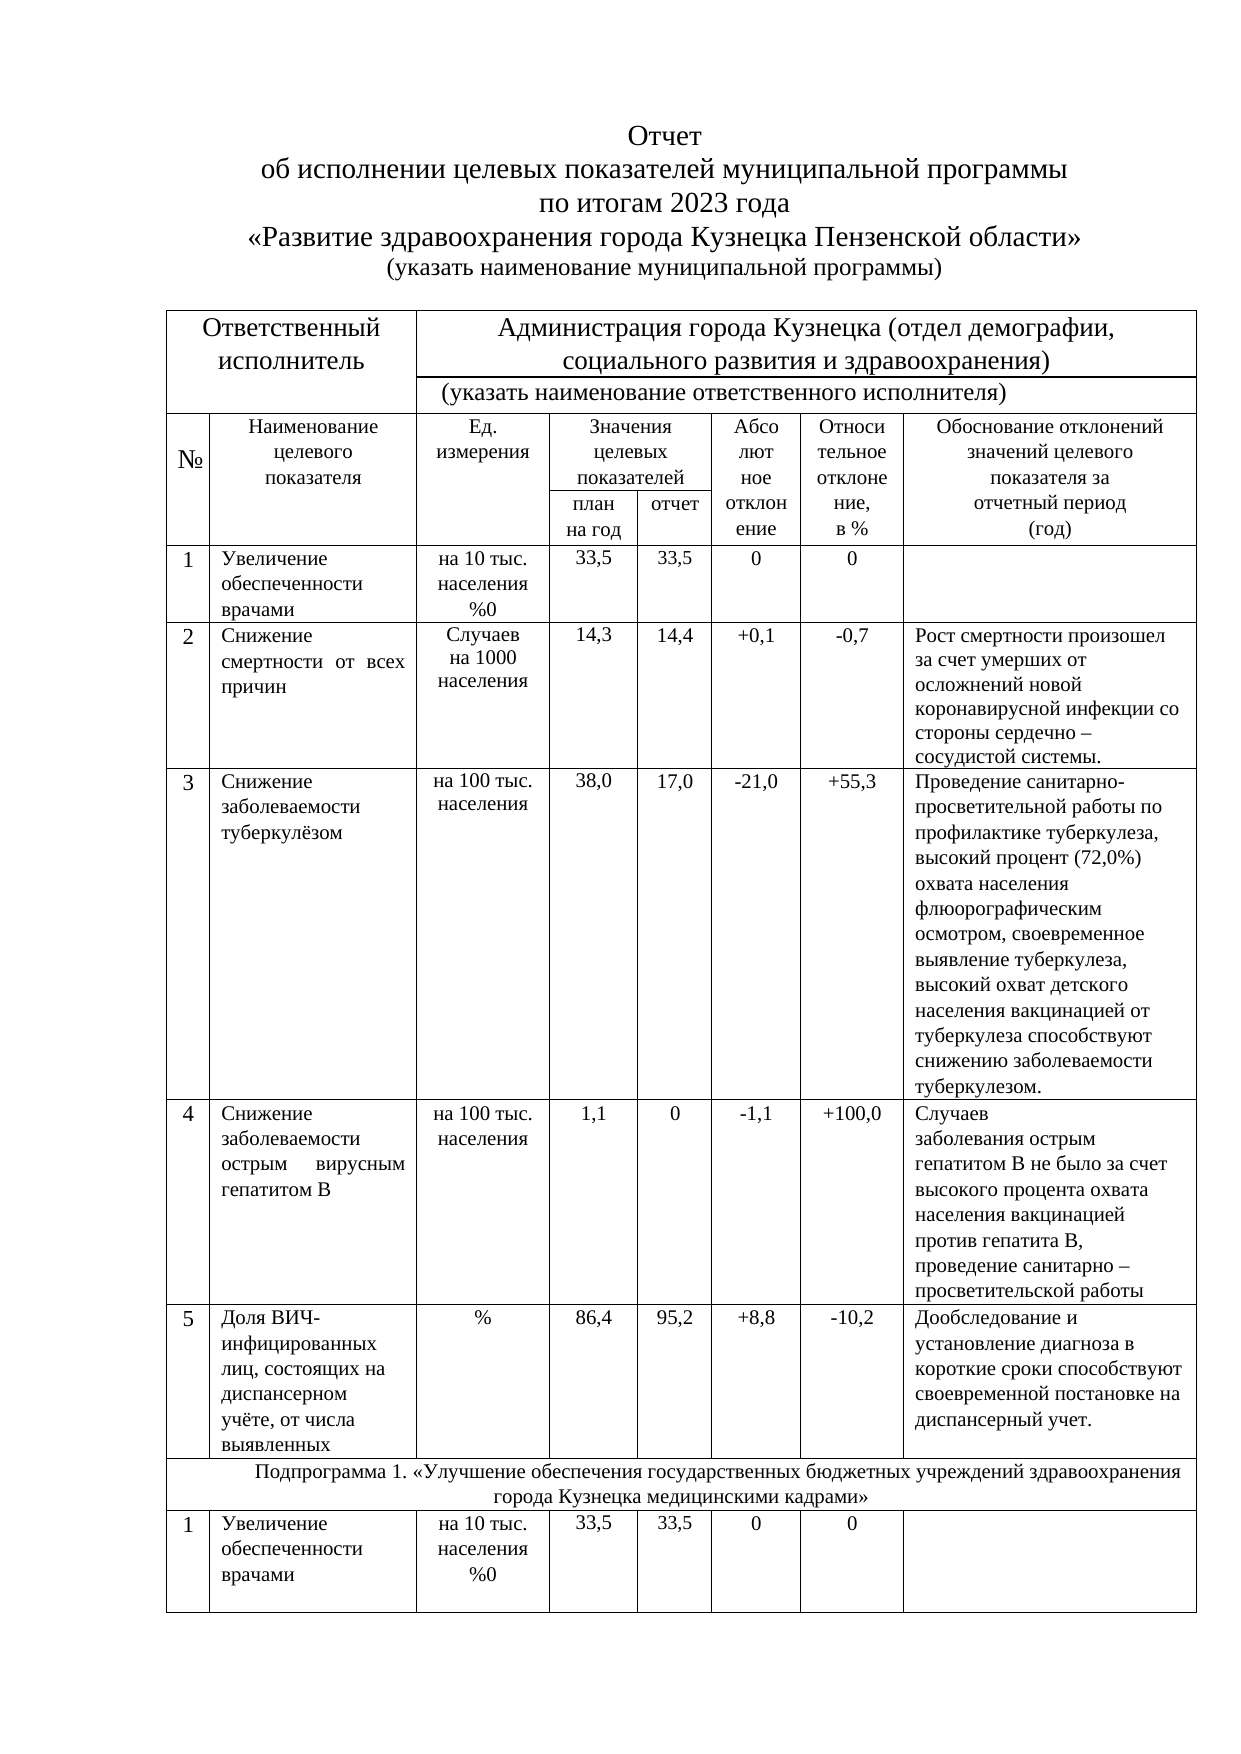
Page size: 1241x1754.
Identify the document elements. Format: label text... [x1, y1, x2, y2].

table_cell 1 [167, 1511, 209, 1612]
table_cell 1,1 [550, 1100, 637, 1304]
table_cell Наименование целевого показателя [210, 414, 416, 545]
table_cell % [417, 1305, 549, 1458]
table_cell 4 [167, 1100, 209, 1304]
table_cell Снижение заболеваемости острым вирусным гепатитом В [210, 1100, 416, 1304]
table_cell -1,1 [712, 1100, 800, 1304]
table_cell Абсо лют ное отклонение [712, 414, 800, 545]
text «Развитие здравоохранения города Кузнецка Пензенской области» [177, 219, 1152, 252]
text по итогам 2023 года [177, 185, 1152, 219]
table_cell на 100 тыс. населения [417, 1100, 549, 1304]
table_cell 17,0 [638, 769, 711, 1099]
table_cell 86,4 [550, 1305, 637, 1458]
table_cell -0,7 [801, 623, 903, 768]
table_cell 2 [167, 623, 209, 768]
table_cell 95,2 [638, 1305, 711, 1458]
table_cell на 10 тыс. населения %0 [417, 546, 549, 622]
table_cell Увеличение обеспеченности врачами [210, 546, 416, 622]
table_cell Обоснование отклонений значений целевого показателя за отчетный период (год) [904, 414, 1196, 545]
text об исполнении целевых показателей муниципальной программы [177, 152, 1152, 185]
table_cell 0 [712, 546, 800, 622]
table_header Администрация города Кузнецка (отдел демографии, социального развития и здравоохранения) [417, 311, 1196, 376]
table_cell Дообследование и установление диагноза в короткие сроки способствуют своевременной постановке на диспансерный учет. [904, 1305, 1196, 1458]
table_cell на 100 тыс. населения [417, 769, 549, 1099]
table_cell 33,5 [550, 546, 637, 622]
table_cell 5 [167, 1305, 209, 1458]
table_cell -21,0 [712, 769, 800, 1099]
table_cell 0 [638, 1100, 711, 1304]
table_cell 1 [167, 546, 209, 622]
table_cell -10,2 [801, 1305, 903, 1458]
table_cell Значения целевых показателей [550, 414, 711, 490]
table_cell Снижение заболеваемости туберкулёзом [210, 769, 416, 1099]
table_cell 33,5 [550, 1511, 637, 1612]
table_cell Проведение санитарно- просветительной работы по профилактике туберкулеза, высокий процент (72,0%) охвата населения флюорографическим осмотром, своевременное выявление туберкулеза, высокий охват детского населения вакцинацией от туберкулеза способствуют снижению заболеваемости туберкулезом. [904, 769, 1196, 1099]
table_cell 14,4 [638, 623, 711, 768]
table_cell [904, 1511, 1196, 1612]
table_cell 38,0 [550, 769, 637, 1099]
table_cell Случаев на 1000 населения [417, 623, 549, 768]
table_cell [904, 546, 1196, 622]
table_header Ответственный исполнитель [167, 311, 416, 413]
table_cell № [167, 414, 209, 545]
text Отчет [177, 118, 1152, 152]
text (указать наименование муниципальной программы) [177, 252, 1152, 281]
table_cell +100,0 [801, 1100, 903, 1304]
table_cell 33,5 [638, 546, 711, 622]
table_cell (указать наименование ответственного исполнителя) [417, 378, 1196, 413]
table_cell +0,1 [712, 623, 800, 768]
table_cell Относи тельное отклонение, в % [801, 414, 903, 545]
table_cell Снижение смертности от всех причин [210, 623, 416, 768]
table_cell Ед. измерения [417, 414, 549, 545]
table_cell +55,3 [801, 769, 903, 1099]
table_cell +8,8 [712, 1305, 800, 1458]
table_cell 3 [167, 769, 209, 1099]
table_cell на 10 тыс. населения %0 [417, 1511, 549, 1612]
table_cell 0 [801, 546, 903, 622]
table_cell Подпрограмма 1. «Улучшение обеспечения государственных бюджетных учреждений здравоохранения города Кузнецка медицинскими кадрами» [167, 1459, 1196, 1510]
table_cell 14,3 [550, 623, 637, 768]
table_cell 0 [712, 1511, 800, 1612]
table_cell 33,5 [638, 1511, 711, 1612]
table_cell Рост смертности произошел за счет умерших от осложнений новой коронавирусной инфекции со стороны сердечно – сосудистой системы. [904, 623, 1196, 768]
table_cell 0 [801, 1511, 903, 1612]
table_cell план на год [550, 491, 637, 545]
table_cell отчет [638, 491, 711, 545]
table_cell Доля ВИЧ-инфицированных лиц, состоящих на диспансерном учёте, от числа выявленных [210, 1305, 416, 1458]
table_cell Увеличение обеспеченности врачами [210, 1511, 416, 1612]
